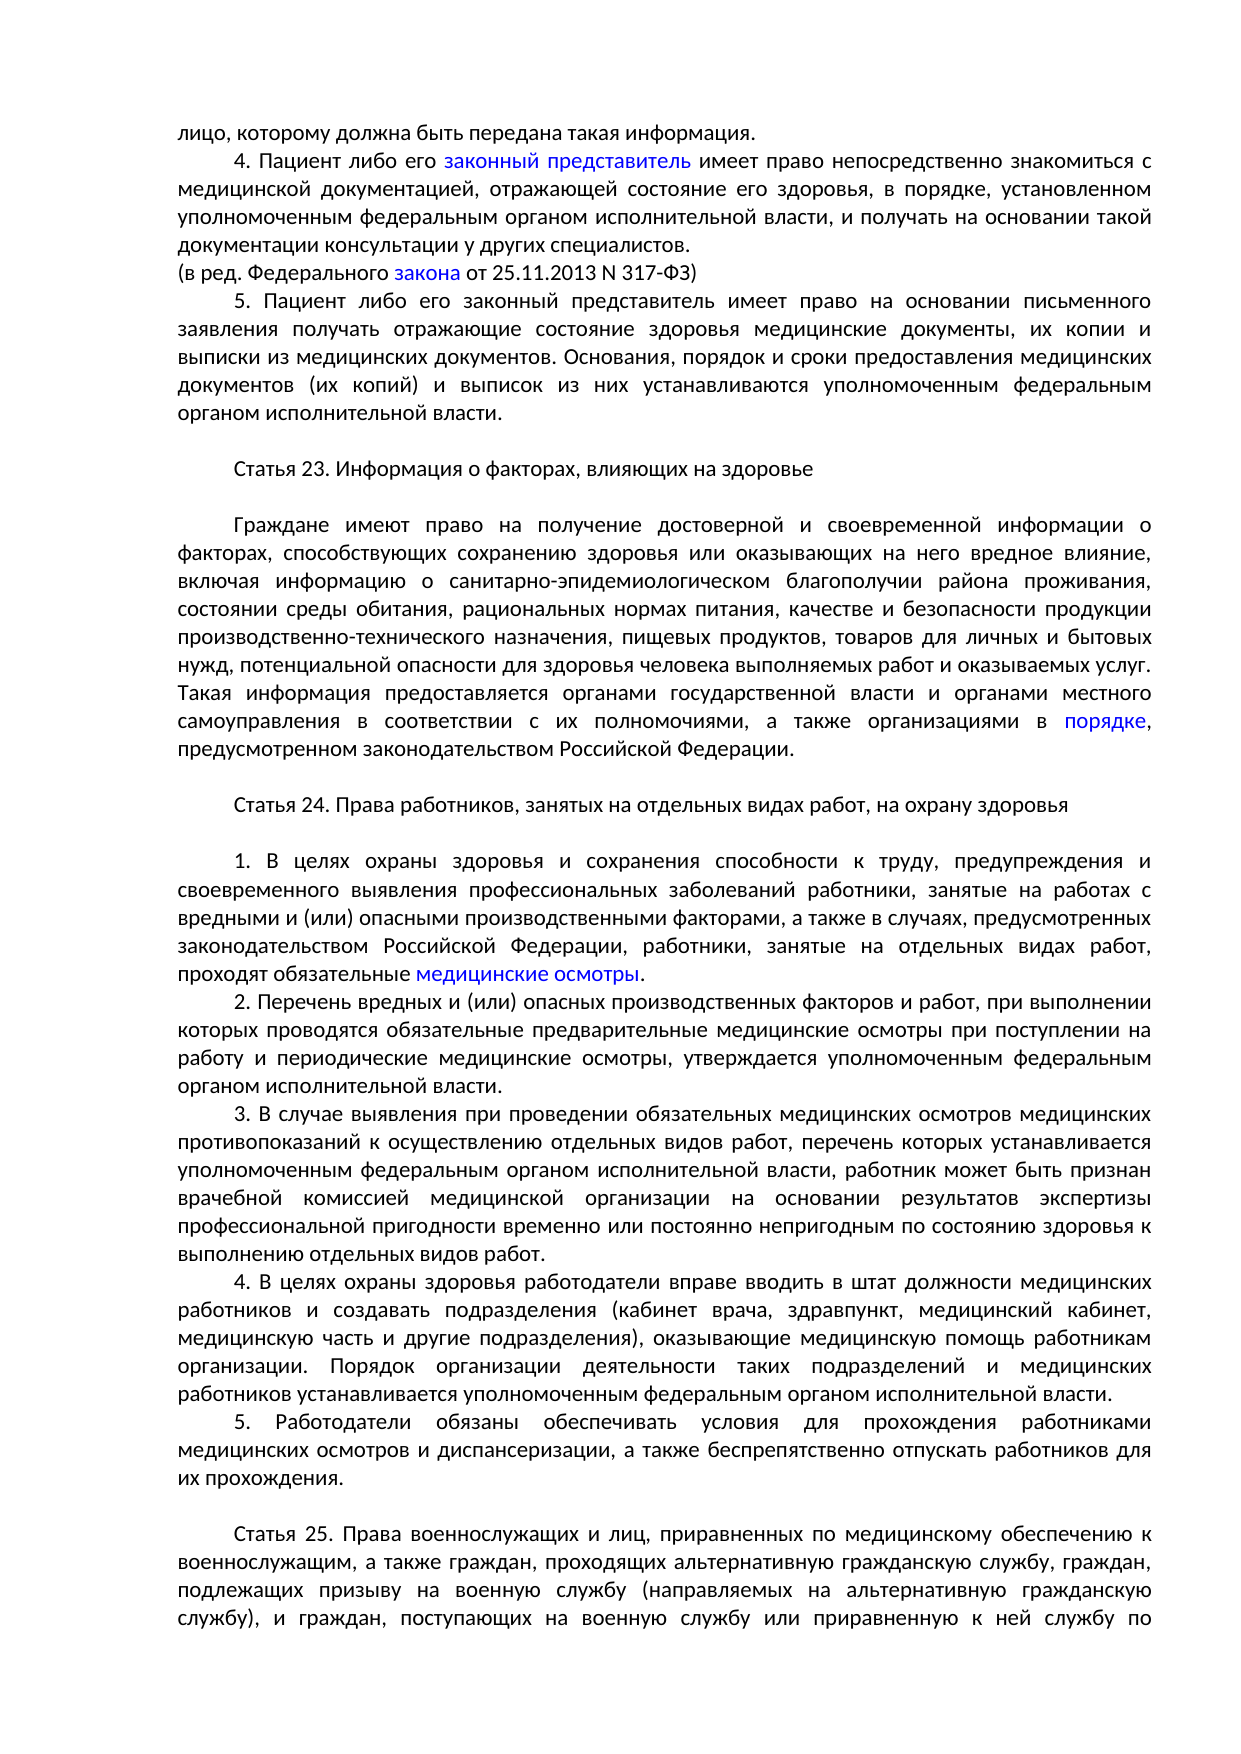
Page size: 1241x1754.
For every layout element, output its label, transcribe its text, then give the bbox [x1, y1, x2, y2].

text Статья 23. Информация о факторах, влияющих на здоровье [177, 454, 1152, 482]
text 5. Пациент либо его законный представитель имеет право на основании письменного заявления получать отражающие состояние здоровья медицинские документы, их копии и выписки из медицинских документов. Основания, порядок и сроки предоставления медицинских документов (их копий) и выписок из них устанавливаются уполномоченным федеральным органом исполнительной власти. [177, 286, 1152, 426]
text (в ред. Федерального закона от 25.11.2013 N 317-ФЗ) [177, 258, 1152, 286]
text Статья 24. Права работников, занятых на отдельных видах работ, на охрану здоровья [177, 791, 1152, 819]
text 3. В случае выявления при проведении обязательных медицинских осмотров медицинских противопоказаний к осуществлению отдельных видов работ, перечень которых устанавливается уполномоченным федеральным органом исполнительной власти, работник может быть признан врачебной комиссией медицинской организации на основании результатов экспертизы профессиональной пригодности временно или постоянно непригодным по состоянию здоровья к выполнению отдельных видов работ. [177, 1099, 1152, 1267]
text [177, 118, 1152, 146]
text 4. Пациент либо его законный представитель имеет право непосредственно знакомиться с медицинской документацией, отражающей состояние его здоровья, в порядке, установленном уполномоченным федеральным органом исполнительной власти, и получать на основании такой документации консультации у других специалистов. [177, 146, 1152, 258]
text 5. Работодатели обязаны обеспечивать условия для прохождения работниками медицинских осмотров и диспансеризации, а также беспрепятственно отпускать работников для их прохождения. [177, 1407, 1152, 1491]
text 1. В целях охраны здоровья и сохранения способности к труду, предупреждения и своевременного выявления профессиональных заболеваний работники, занятые на работах с вредными и (или) опасными производственными факторами, а также в случаях, предусмотренных законодательством Российской Федерации, работники, занятые на отдельных видах работ, проходят обязательные медицинские осмотры. [177, 847, 1152, 987]
text Граждане имеют право на получение достоверной и своевременной информации о факторах, способствующих сохранению здоровья или оказывающих на него вредное влияние, включая информацию о санитарно-эпидемиологическом благополучии района проживания, состоянии среды обитания, рациональных нормах питания, качестве и безопасности продукции производственно-технического назначения, пищевых продуктов, товаров для личных и бытовых нужд, потенциальной опасности для здоровья человека выполняемых работ и оказываемых услуг. Такая информация предоставляется органами государственной власти и органами местного самоуправления в соответствии с их полномочиями, а также организациями в порядке, предусмотренном законодательством Российской Федерации. [177, 510, 1152, 763]
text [177, 1519, 1152, 1631]
text 4. В целях охраны здоровья работодатели вправе вводить в штат должности медицинских работников и создавать подразделения (кабинет врача, здравпункт, медицинский кабинет, медицинскую часть и другие подразделения), оказывающие медицинскую помощь работникам организации. Порядок организации деятельности таких подразделений и медицинских работников устанавливается уполномоченным федеральным органом исполнительной власти. [177, 1267, 1152, 1407]
text 2. Перечень вредных и (или) опасных производственных факторов и работ, при выполнении которых проводятся обязательные предварительные медицинские осмотры при поступлении на работу и периодические медицинские осмотры, утверждается уполномоченным федеральным органом исполнительной власти. [177, 987, 1152, 1099]
